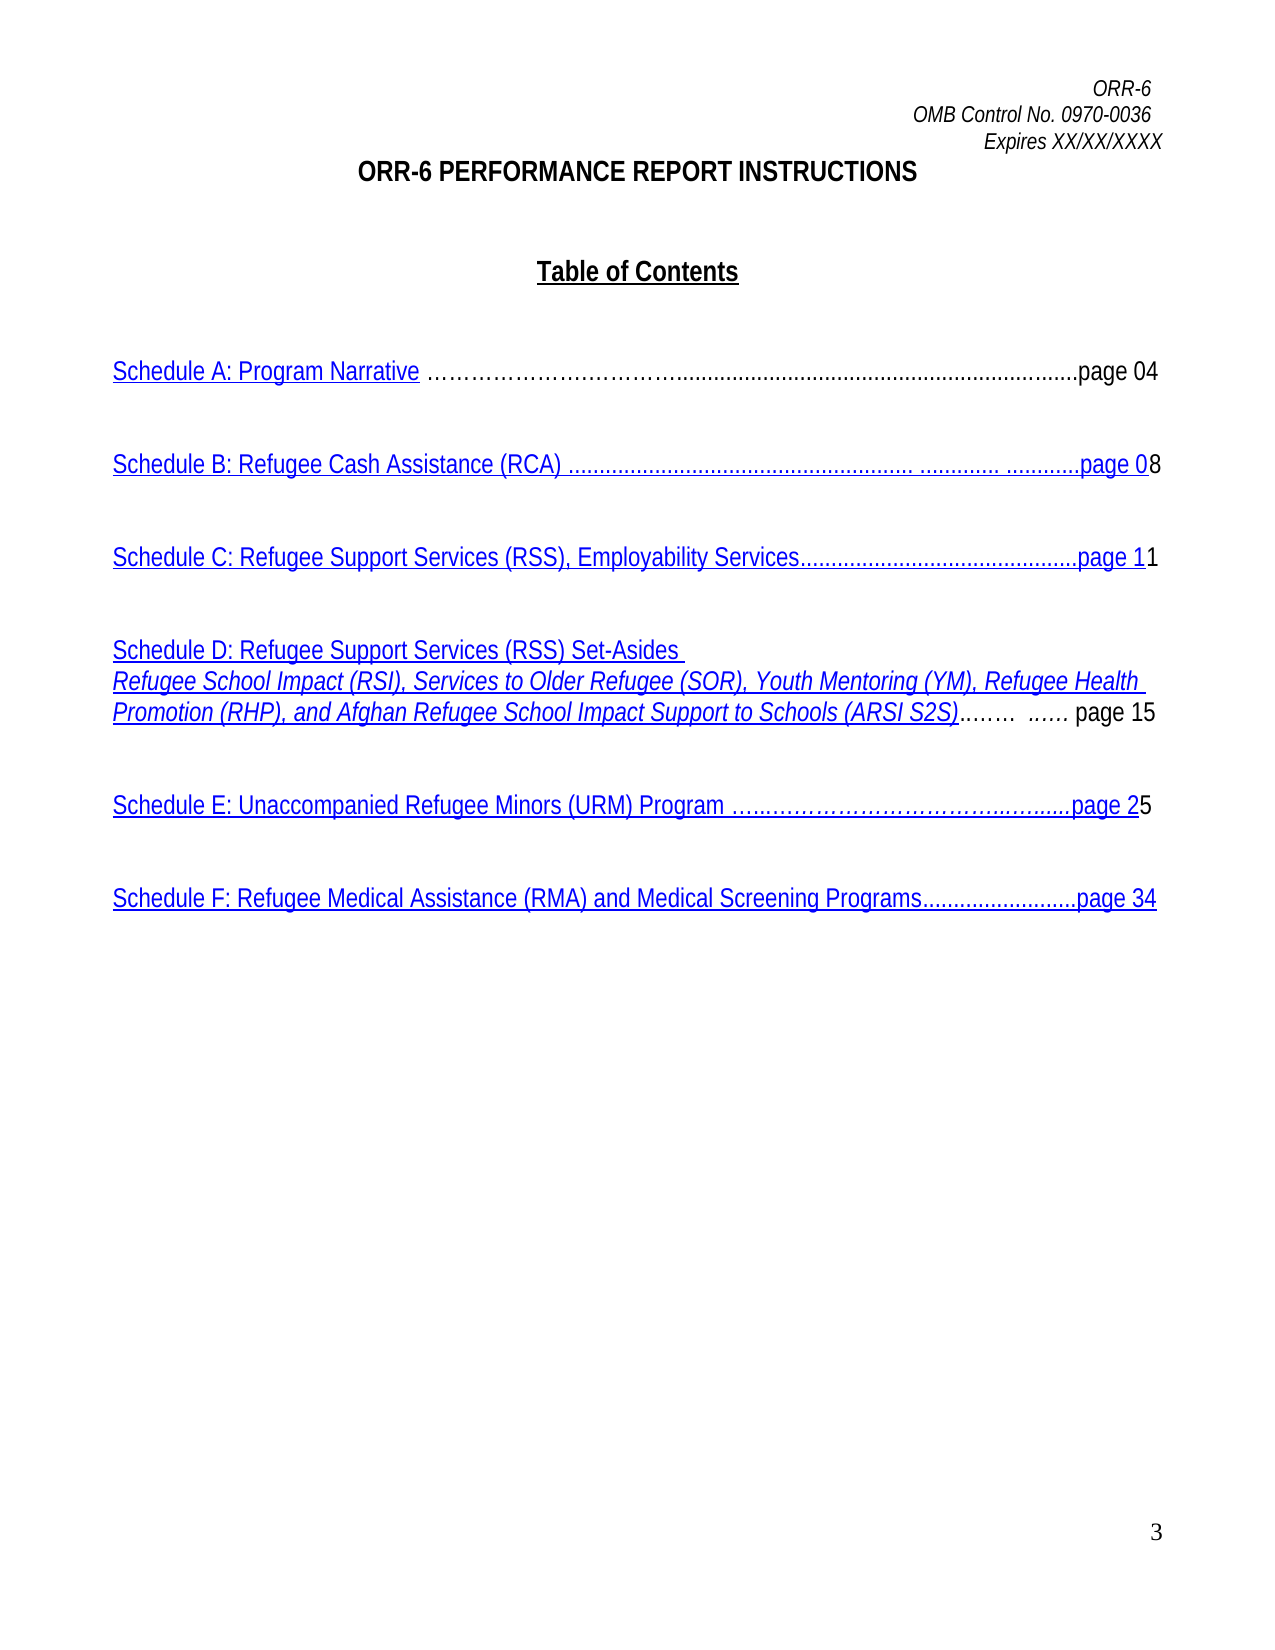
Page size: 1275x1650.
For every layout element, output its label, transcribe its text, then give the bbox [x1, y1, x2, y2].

text Table of Contents [112, 254, 1162, 288]
text Schedule B: Refugee Cash Assistance (RCA) ........................................................ ............. ............page 08 [112, 448, 1162, 479]
text Schedule A: Program Narrative ………………….………….................................................................page 04 [112, 355, 1162, 386]
text Schedule D: Refugee Support Services (RSS) Set-Asides [112, 634, 1162, 665]
text Schedule C: Refugee Support Services (RSS), Employability Services.............................................page 11 [112, 541, 1162, 572]
text ORR-6 PERFORMANCE REPORT INSTRUCTIONS [112, 154, 1162, 187]
text Schedule F: Refugee Medical Assistance (RMA) and Medical Screening Programs.........................page 34 [112, 882, 1162, 913]
text Schedule E: Unaccompanied Refugee Minors (URM) Program …...…………………………...…......page 25 [112, 789, 1162, 820]
text Refugee School Impact (RSI), Services to Older Refugee (SOR), Youth Mentoring (YM), Refugee Health Promotion (RHP), and Afghan Refugee School Impact Support to Schools (ARSI S2S)..…… ..…. page 15 [112, 665, 1162, 727]
